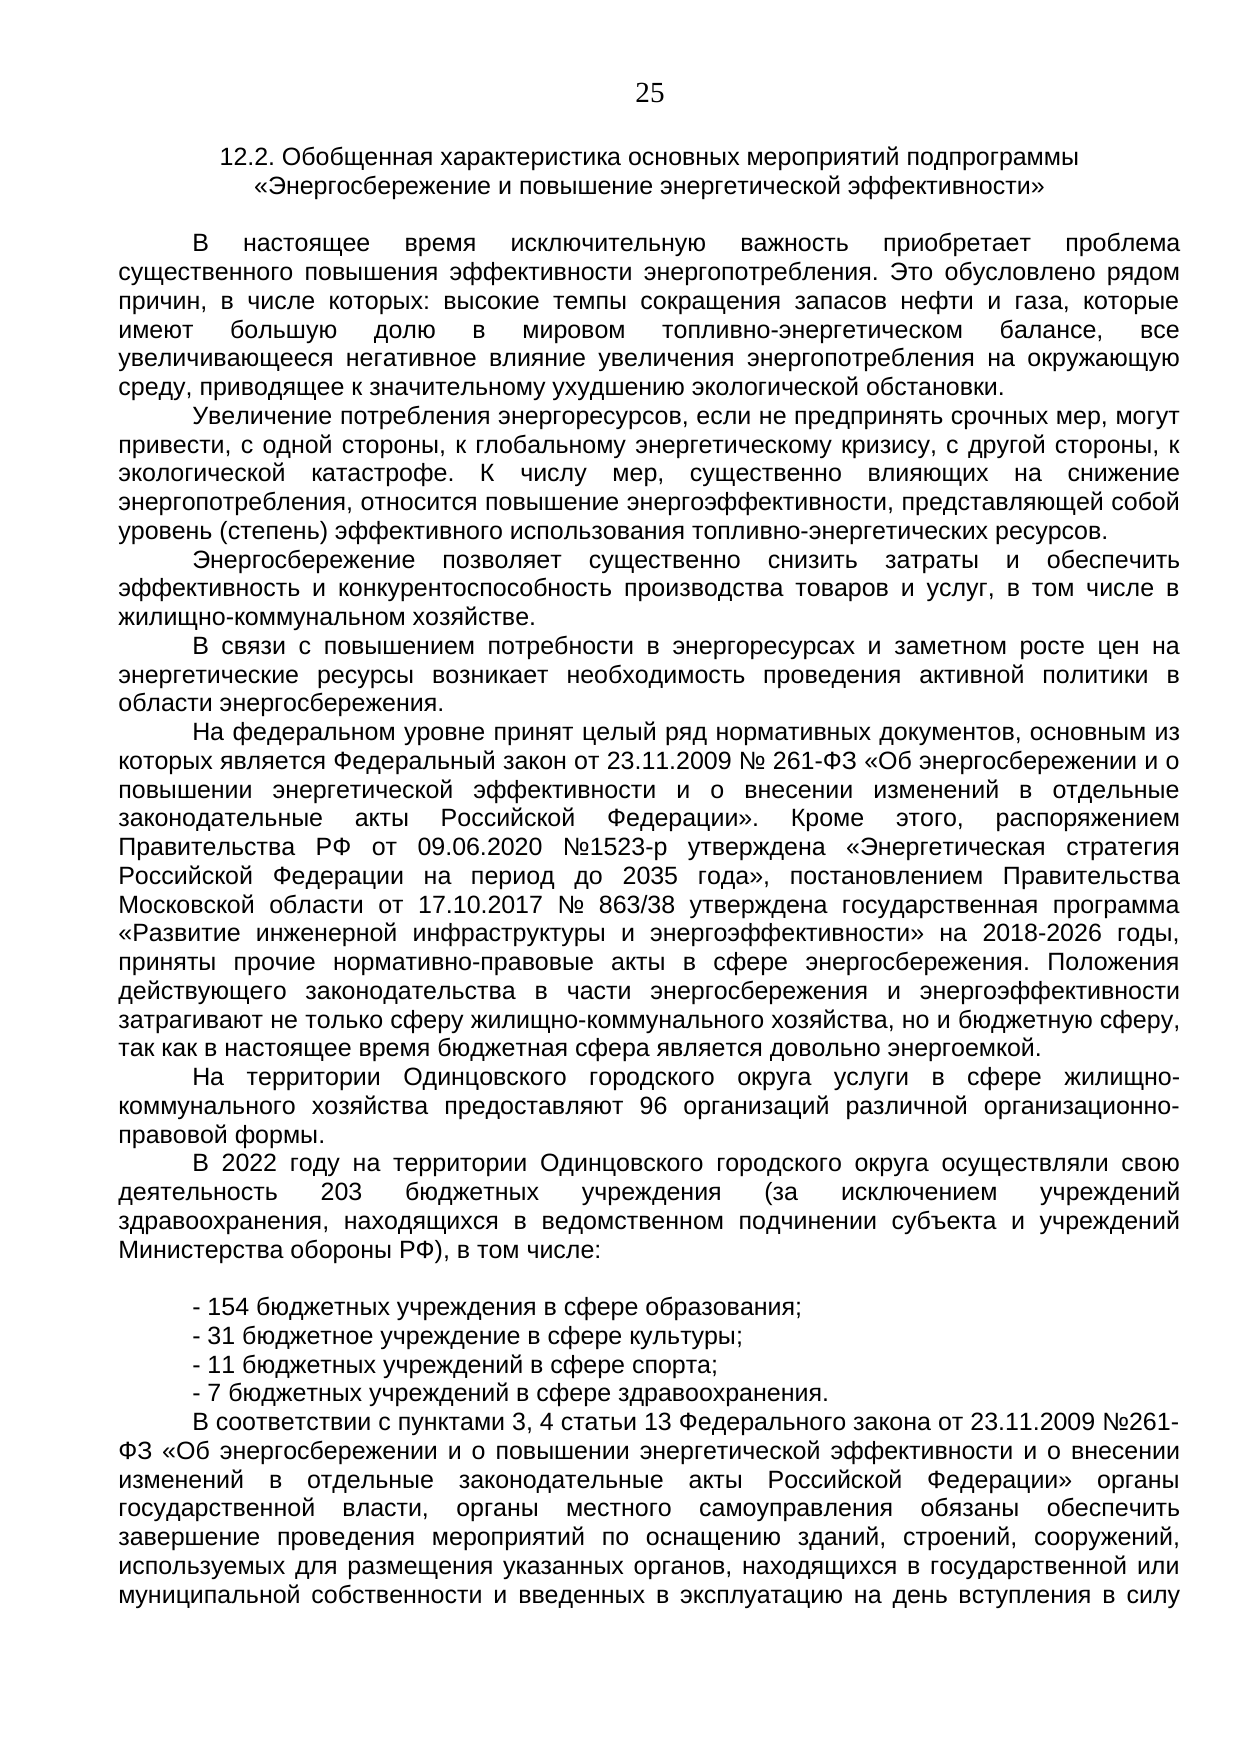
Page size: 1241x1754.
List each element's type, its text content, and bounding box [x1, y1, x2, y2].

text На федеральном уровне принят целый ряд нормативных документов, основным из которых является Федеральный закон от 23.11.2009 № 261-ФЗ «Об энергосбережении и о повышении энергетической эффективности и о внесении изменений в отдельные законодательные акты Российской Федерации». Кроме этого, распоряжением Правительства РФ от 09.06.2020 №1523-р утверждена «Энергетическая стратегия Российской Федерации на период до 2035 года», постановлением Правительства Московской области от 17.10.2017 № 863/38 утверждена государственная программа «Развитие инженерной инфраструктуры и энергоэффективности» на 2018-2026 годы, приняты прочие нормативно-правовые акты в сфере энергосбережения. Положения действующего законодательства в части энергосбережения и энергоэффективности затрагивают не только сферу жилищно-коммунального хозяйства, но и бюджетную сферу, так как в настоящее время бюджетная сфера является довольно энергоемкой. [118, 717, 1181, 1062]
text В настоящее время исключительную важность приобретает проблема существенного повышения эффективности энергопотребления. Это обусловлено рядом причин, в числе которых: высокие темпы сокращения запасов нефти и газа, которые имеют большую долю в мировом топливно-энергетическом балансе, все увеличивающееся негативное влияние увеличения энергопотребления на окружающую среду, приводящее к значительному ухудшению экологической обстановки. [118, 228, 1181, 401]
text - 7 бюджетных учреждений в сфере здравоохранения. [118, 1378, 1181, 1407]
text В связи с повышением потребности в энергоресурсах и заметном росте цен на энергетические ресурсы возникает необходимость проведения активной политики в области энергосбережения. [118, 631, 1181, 717]
text 12.2. Обобщенная характеристика основных мероприятий подпрограммы «Энергосбережение и повышение энергетической эффективности» [118, 142, 1181, 199]
text Энергосбережение позволяет существенно снизить затраты и обеспечить эффективность и конкурентоспособность производства товаров и услуг, в том числе в жилищно-коммунальном хозяйстве. [118, 544, 1181, 631]
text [118, 1407, 1181, 1608]
text - 31 бюджетное учреждение в сфере культуры; [118, 1321, 1181, 1349]
text В 2022 году на территории Одинцовского городского округа осуществляли свою деятельность 203 бюджетных учреждения (за исключением учреждений здравоохранения, находящихся в ведомственном подчинении субъекта и учреждений Министерства обороны РФ), в том числе: [118, 1148, 1181, 1263]
text - 154 бюджетных учреждения в сфере образования; [118, 1292, 1181, 1321]
text На территории Одинцовского городского округа услуги в сфере жилищно-коммунального хозяйства предоставляют 96 организаций различной организационно-правовой формы. [118, 1062, 1181, 1148]
text - 11 бюджетных учреждений в сфере спорта; [118, 1349, 1181, 1378]
text Увеличение потребления энергоресурсов, если не предпринять срочных мер, могут привести, с одной стороны, к глобальному энергетическому кризису, с другой стороны, к экологической катастрофе. К числу мер, существенно влияющих на снижение энергопотребления, относится повышение энергоэффективности, представляющей собой уровень (степень) эффективного использования топливно-энергетических ресурсов. [118, 401, 1181, 544]
